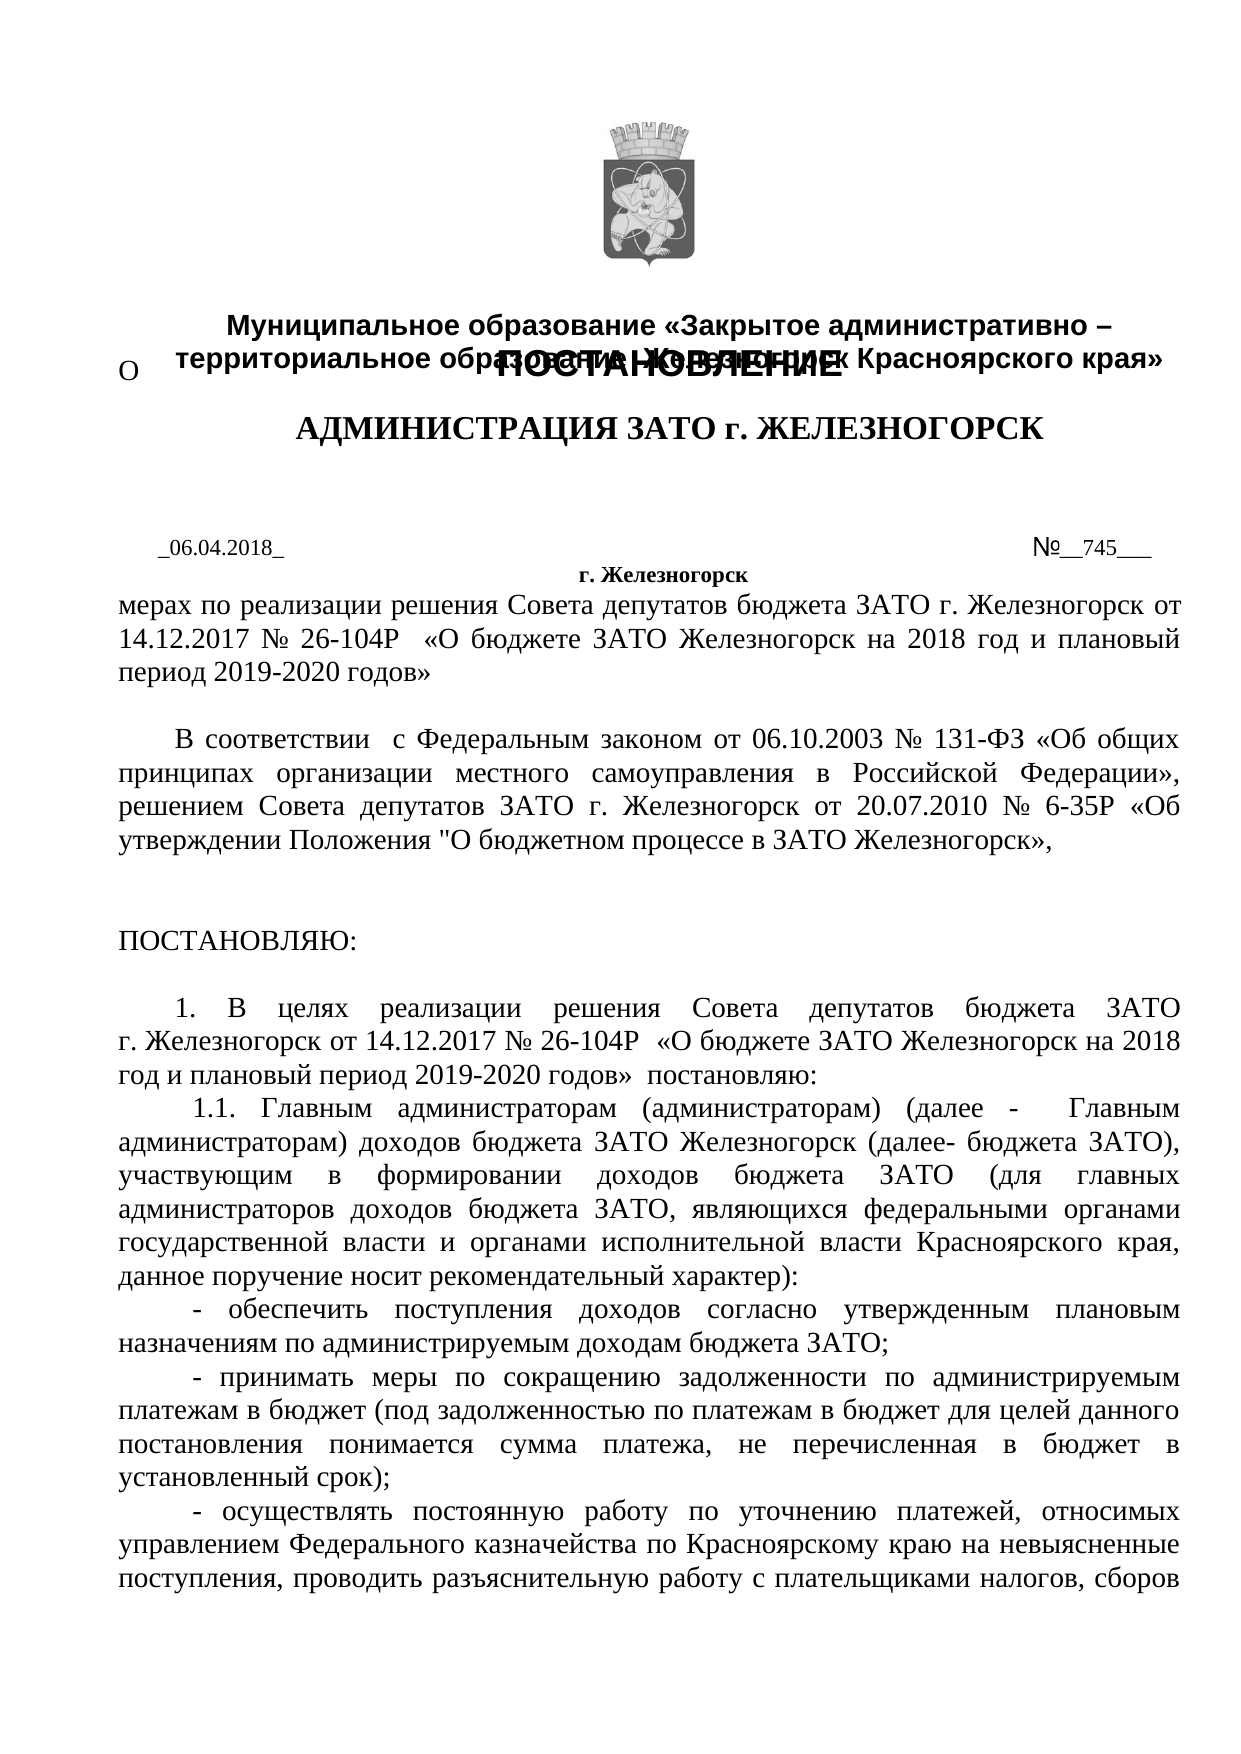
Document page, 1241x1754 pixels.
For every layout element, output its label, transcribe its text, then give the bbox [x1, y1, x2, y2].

text ПОСТАНОВЛЕНИЕ [170, 341, 1169, 384]
text 1.1. Главным администраторам (администраторам) (далее - Главным администраторам) доходов бюджета ЗАТО Железногорск (далее- бюджета ЗАТО), участвующим в формировании доходов бюджета ЗАТО (для главных администраторов доходов бюджета ЗАТО, являющихся федеральными органами государственной власти и органами исполнительной власти Красноярского края, данное поручение носит рекомендательный характер): [118, 1090, 1181, 1292]
text В соответствии с Федеральным законом от 06.10.2003 № 131-ФЗ «Об общих принципах организации местного самоуправления в Российской Федерации», решением Совета депутатов ЗАТО г. Железногорск от 20.07.2010 № 6-35Р «Об утверждении Положения "О бюджетном процессе в ЗАТО Железногорск», [118, 721, 1181, 856]
text Муниципальное образование «Закрытое административно – территориальное образование Железногорск Красноярского края» [170, 308, 1169, 341]
text - обеспечить поступления доходов согласно утвержденным плановым назначениям по администрируемым доходам бюджета ЗАТО; [118, 1292, 1181, 1359]
text - принимать меры по сокращению задолженности по администрируемым платежам в бюджет (под задолженностью по платежам в бюджет для целей данного постановления понимается сумма платежа, не перечисленная в бюджет в установленный срок); [118, 1359, 1181, 1493]
subtitle АДМИНИСТРАЦИЯ ЗАТО г. ЖЕЛЕЗНОГОРСК [170, 408, 1169, 447]
text О мерах по реализации решения Совета депутатов бюджета ЗАТО г. Железногорск от 14.12.2017 № 26-104Р «О бюджете ЗАТО Железногорск на 2018 год и плановый период 2019-2020 годов» [118, 353, 1181, 688]
text ПОСТАНОВЛЯЮ: [118, 923, 1181, 956]
text _06.04.2018_ __745___ [158, 534, 1169, 561]
text 1. В целях реализации решения Совета депутатов бюджета ЗАТО г. Железногорск от 14.12.2017 № 26-104Р «О бюджете ЗАТО Железногорск на 2018 год и плановый период 2019-2020 годов» постановляю: [118, 990, 1181, 1090]
text г. Железногорск [158, 561, 1169, 587]
